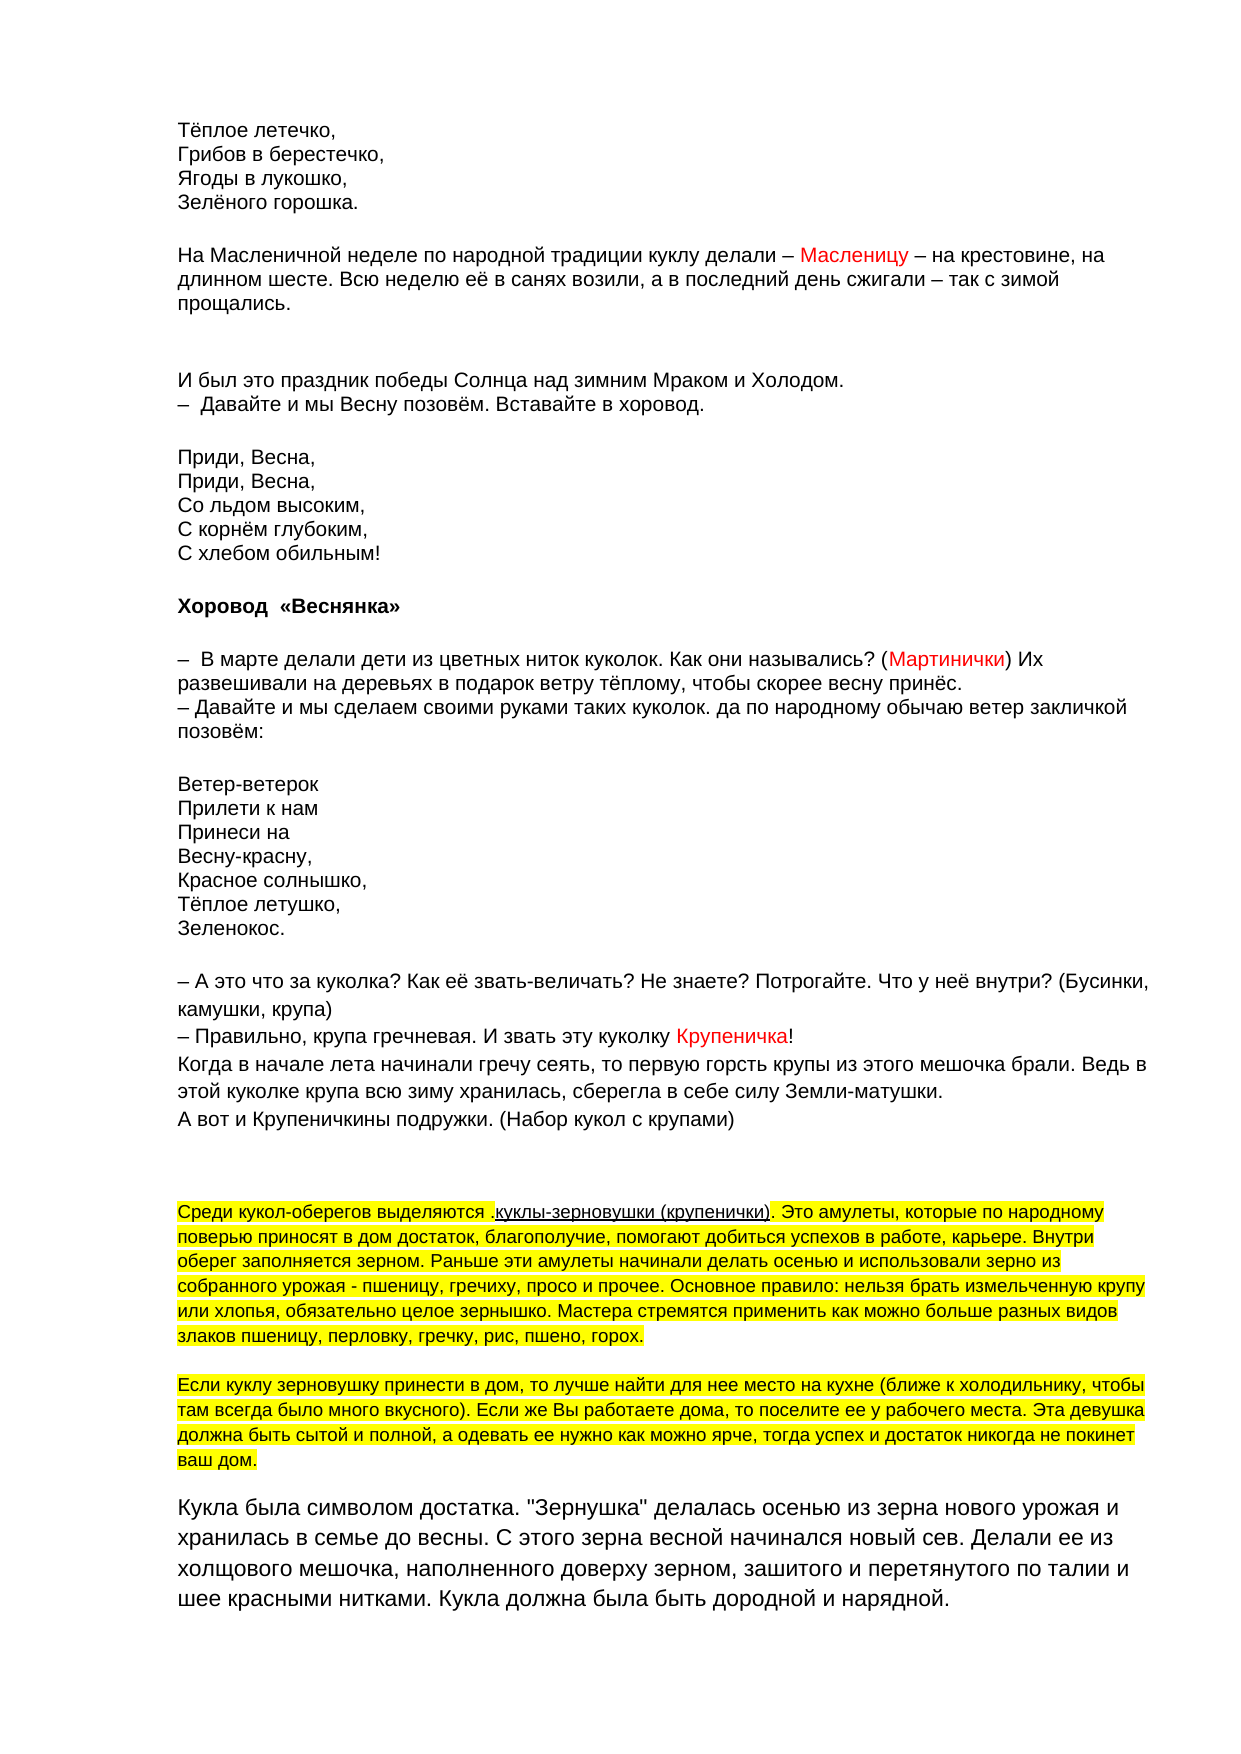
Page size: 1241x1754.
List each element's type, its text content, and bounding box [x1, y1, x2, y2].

text На Масленичной неделе по народной традиции куклу делали – Масленицу – на крестовине, на длинном шесте. Всю неделю её в санях возили, а в последний день сжигали – так с зимой прощались. [177, 243, 1152, 315]
text Ветер-ветерок Прилети к нам Принеси на Весну-красну, Красное солнышко, Тёплое летушко, Зеленокос. [177, 772, 1152, 940]
text Кукла была символом достатка. "Зернушка" делалась осенью из зерна нового урожая и хранилась в семье до весны. С этого зерна весной начинался новый сев. Делали ее из холщового мешочка, наполненного доверху зерном, зашитого и перетянутого по талии и шее красными нитками. Кукла должна была быть дородной и нарядной. [177, 1494, 1152, 1611]
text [177, 118, 1152, 214]
text Приди, Весна, Приди, Весна, Со льдом высоким, С корнём глубоким, С хлебом обильным! [177, 445, 1152, 565]
text И был это праздник победы Солнца над зимним Мраком и Холодом. – Давайте и мы Весну позовём. Вставайте в хоровод. [177, 344, 1152, 416]
text – А это что за куколка? Как её звать-величать? Не знаете? Потрогайте. Что у неё внутри? (Бусинки, камушки, крупа) – Правильно, крупа гречневая. И звать эту куколку Крупеничка! Когда в начале лета начинали гречу сеять, то первую горсть крупы из этого мешочка брали. Ведь в этой куколке крупа всю зиму хранилась, сберегла в себе силу Земли-матушки. А вот и Крупеничкины подружки. (Набор кукол с крупами) [177, 969, 1152, 1131]
text Среди кукол-оберегов выделяются .куклы-зерновушки (крупенички). Это амулеты, которые по народному поверью приносят в дом достаток, благополучие, помогают добиться успехов в работе, карьере. Внутри оберег заполняется зерном. Раньше эти амулеты начинали делать осенью и использовали зерно из собранного урожая - пшеницу, гречиху, просо и прочее. Основное правило: нельзя брать измельченную крупу или хлопья, обязательно целое зернышко. Мастера стремятся применить как можно больше разных видов злаков пшеницу, перловку, гречку, рис, пшено, горох. Если куклу зерновушку принести в дом, то лучше найти для нее место на кухне (ближе к холодильнику, чтобы там всегда было много вкусного). Если же Вы работаете дома, то поселите ее у рабочего места. Эта девушка должна быть сытой и полной, а одевать ее нужно как можно ярче, тогда успех и достаток никогда не покинет ваш дом. [177, 1201, 1152, 1470]
text – В марте делали дети из цветных ниток куколок. Как они назывались? (Мартинички) Их развешивали на деревьях в подарок ветру тёплому, чтобы скорее весну принёс. – Давайте и мы сделаем своими руками таких куколок. да по народному обычаю ветер закличкой позовём: [177, 647, 1152, 743]
text Хоровод «Веснянка» [177, 594, 1152, 618]
